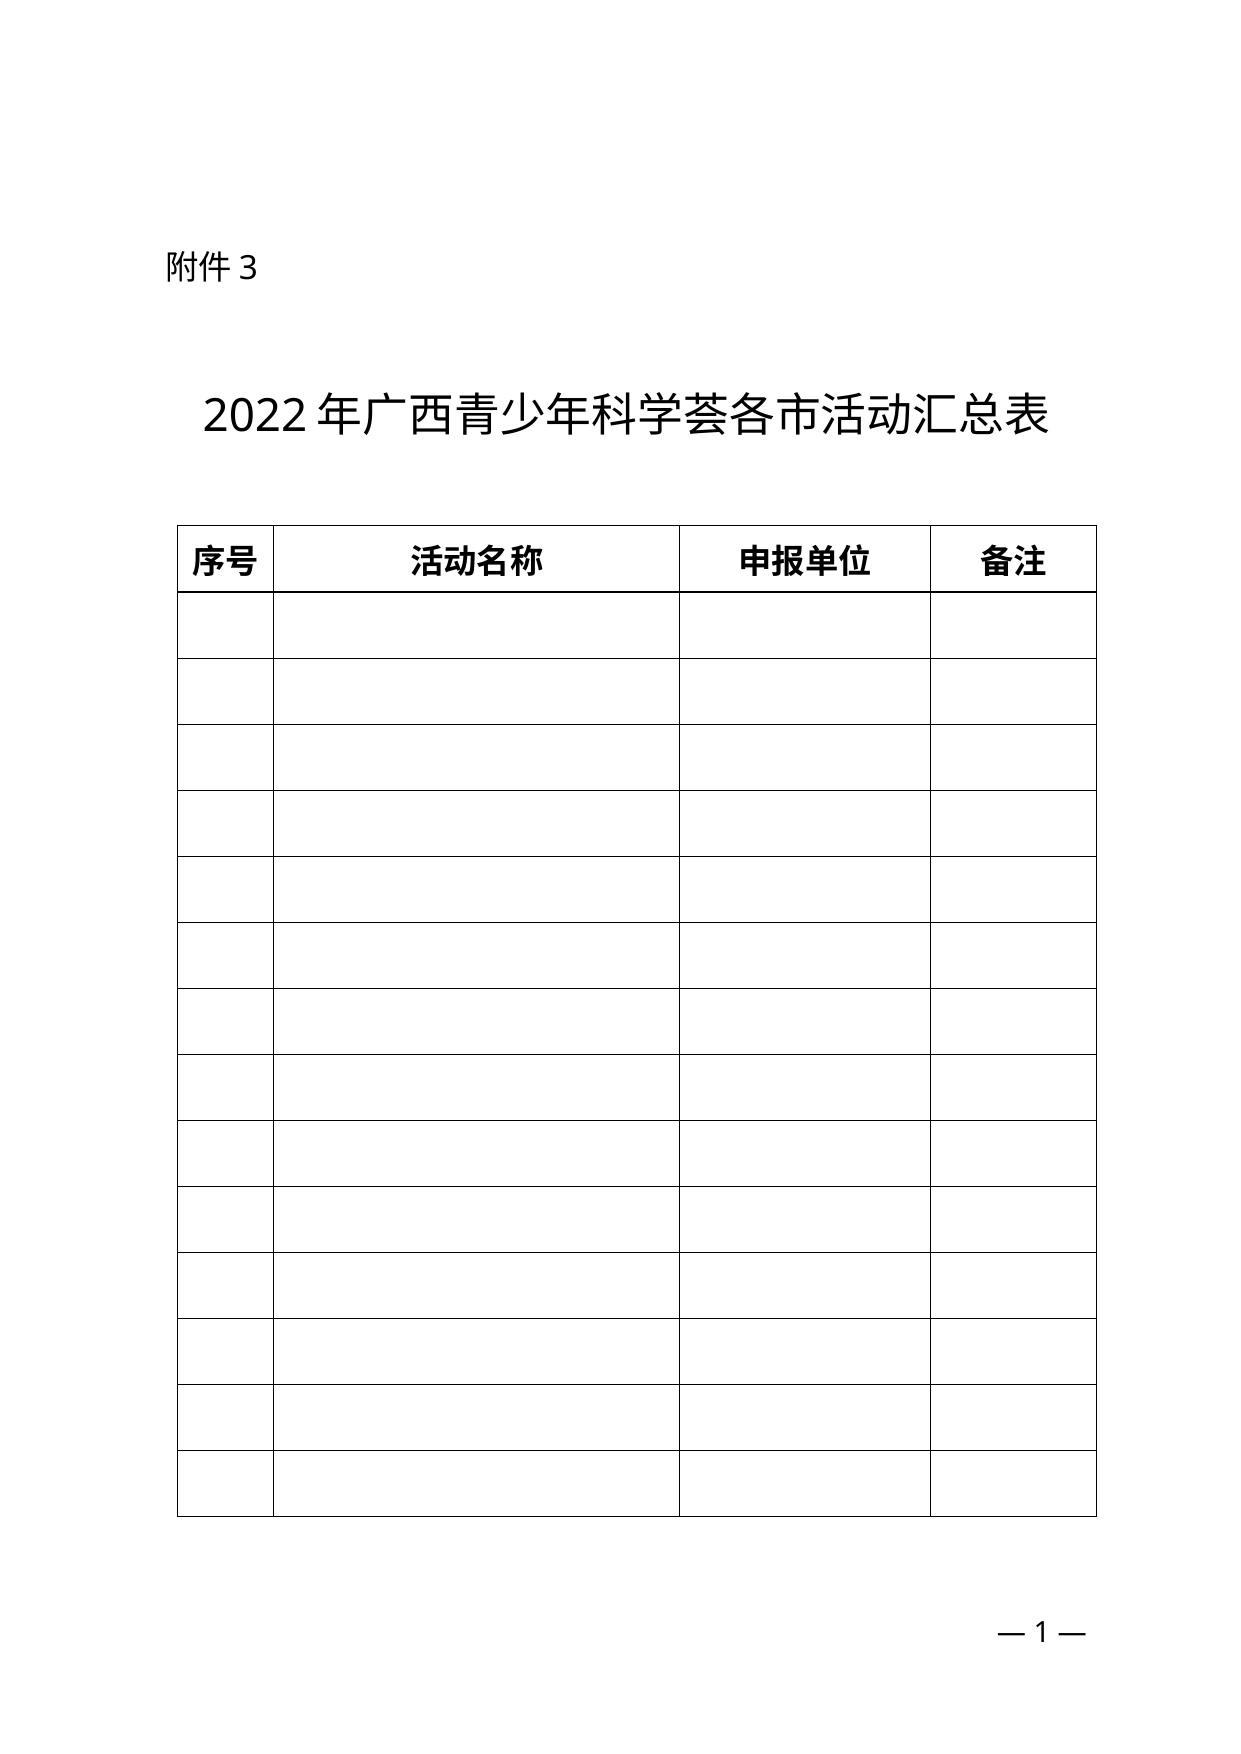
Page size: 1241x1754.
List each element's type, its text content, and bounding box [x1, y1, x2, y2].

table_cell [680, 1055, 930, 1120]
table_cell [931, 1253, 1096, 1318]
table_cell [931, 989, 1096, 1054]
table_cell [178, 1253, 273, 1318]
table_cell [274, 1319, 679, 1384]
table_cell [931, 1055, 1096, 1120]
text 附件3 [165, 233, 1087, 298]
table_cell [178, 1319, 273, 1384]
table_cell [178, 857, 273, 922]
table_cell [274, 593, 679, 657]
table_header 备注 [931, 526, 1096, 591]
table_cell [178, 725, 273, 789]
table_cell [178, 989, 273, 1054]
table_cell [178, 923, 273, 988]
table_cell [178, 791, 273, 856]
table_cell [680, 923, 930, 988]
table_cell [274, 1253, 679, 1318]
table_cell [680, 1121, 930, 1186]
table_cell [178, 659, 273, 723]
table_cell [931, 1121, 1096, 1186]
table_cell [178, 1385, 273, 1450]
table_cell [274, 725, 679, 789]
table_cell [680, 857, 930, 922]
table_cell [680, 593, 930, 657]
table_cell [680, 659, 930, 723]
table_cell [178, 1451, 273, 1516]
table_cell [931, 1385, 1096, 1450]
table_header 申报单位 [680, 526, 930, 591]
table_cell [274, 791, 679, 856]
table_cell [274, 1187, 679, 1252]
table_cell [931, 857, 1096, 922]
table_cell [931, 725, 1096, 789]
table_cell [931, 923, 1096, 988]
table_cell [274, 989, 679, 1054]
table_cell [931, 791, 1096, 856]
table_cell [680, 725, 930, 789]
table_cell [178, 1187, 273, 1252]
table_cell [274, 857, 679, 922]
text 2022年广西青少年科学荟各市活动汇总表 [165, 363, 1087, 460]
table_cell [274, 1055, 679, 1120]
table_cell [931, 1451, 1096, 1516]
table_cell [178, 1121, 273, 1186]
table_cell [178, 1055, 273, 1120]
table_cell [931, 1187, 1096, 1252]
table_cell [274, 1121, 679, 1186]
table_cell [680, 1253, 930, 1318]
table_header 活动名称 [274, 526, 679, 591]
table_cell [274, 1451, 679, 1516]
table_cell [274, 659, 679, 723]
table_cell [931, 1319, 1096, 1384]
table_cell [680, 1385, 930, 1450]
table_cell [178, 593, 273, 657]
table_cell [931, 659, 1096, 723]
table_cell [680, 989, 930, 1054]
table_cell [274, 1385, 679, 1450]
table_cell [680, 1187, 930, 1252]
table_cell [680, 1451, 930, 1516]
table_cell [931, 593, 1096, 657]
table_header 序号 [178, 526, 273, 591]
table_cell [680, 791, 930, 856]
table_cell [680, 1319, 930, 1384]
table_cell [274, 923, 679, 988]
